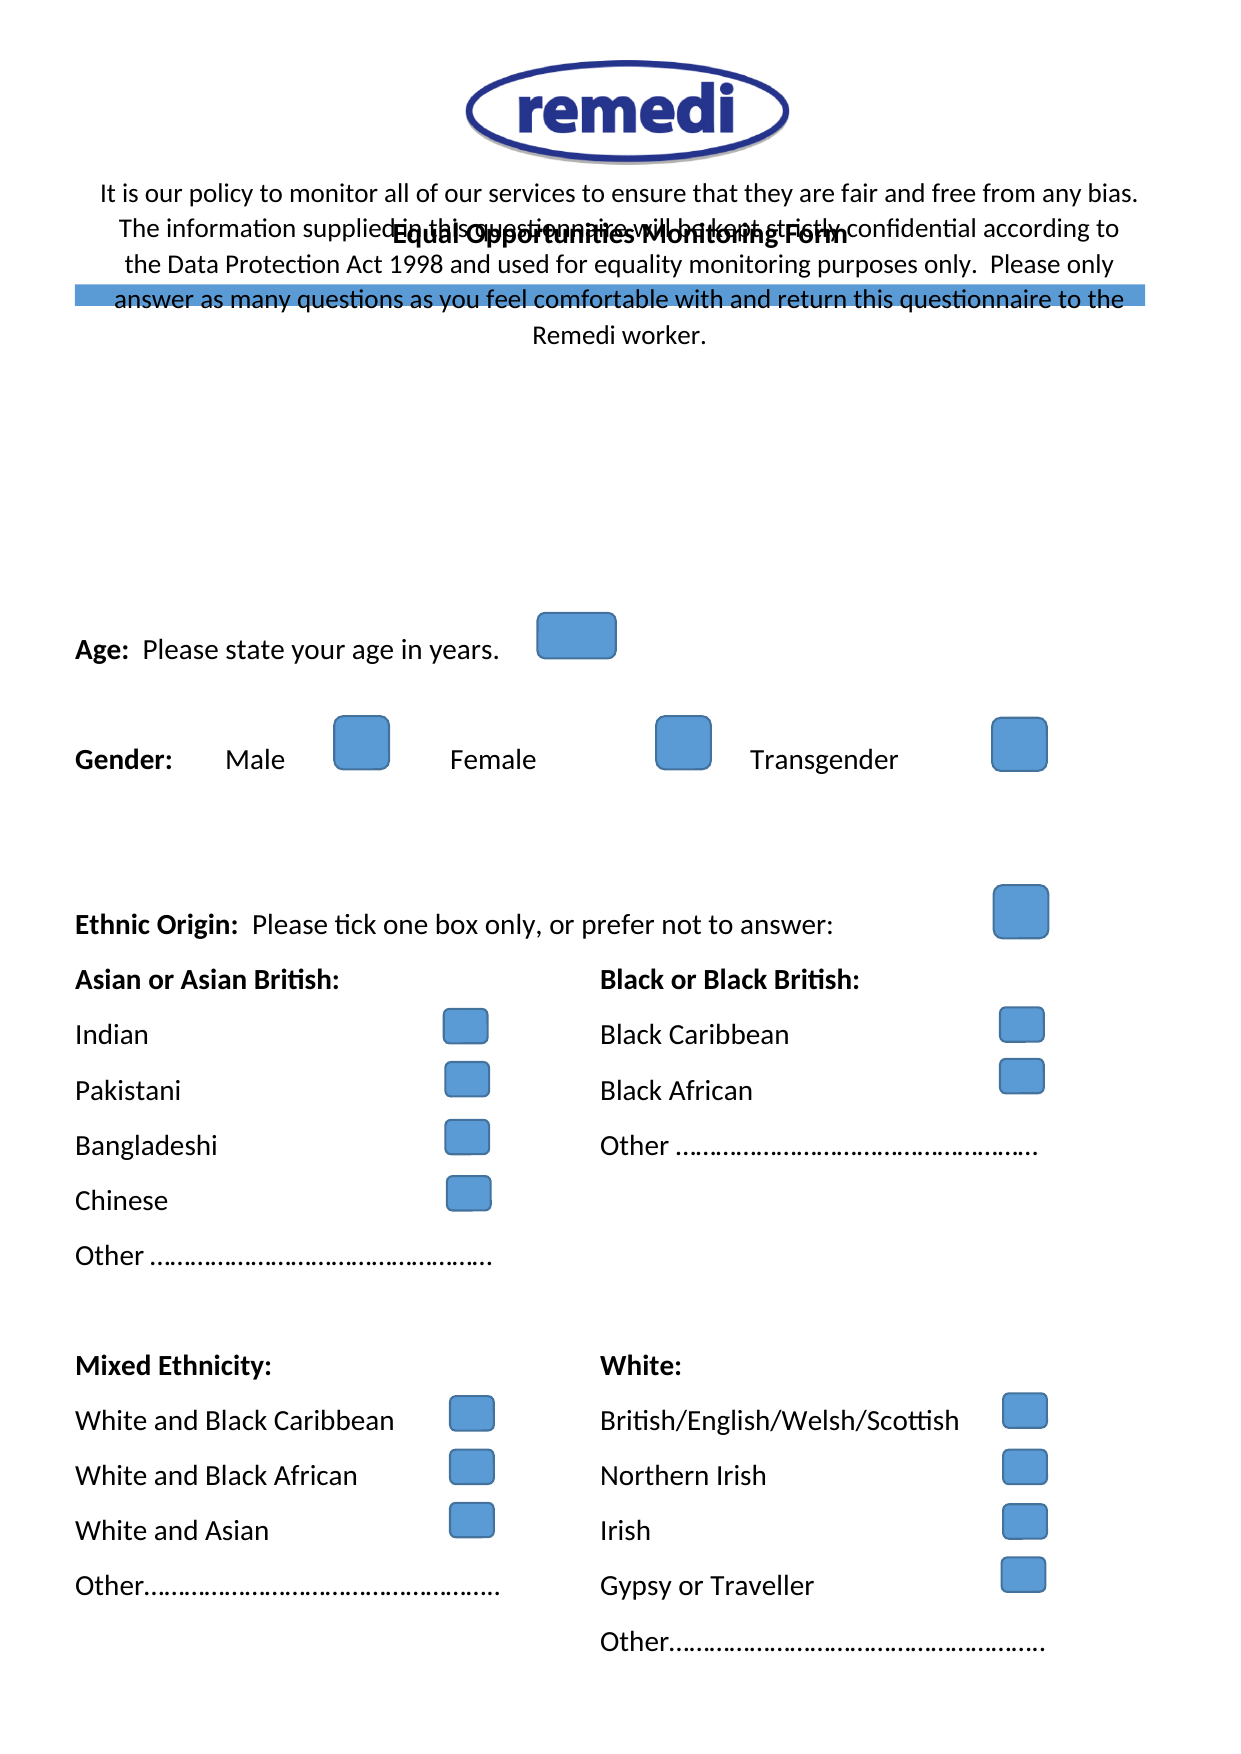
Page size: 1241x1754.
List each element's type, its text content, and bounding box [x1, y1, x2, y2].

text Pakistani Black African [75, 1072, 1165, 1107]
text Other…………………………………………….. Gypsy or Traveller [75, 1567, 1165, 1603]
text White and Black African Northern Irish [75, 1457, 1165, 1493]
text Chinese [75, 1182, 1165, 1217]
text Asian or Asian British: Black or Black British: [75, 961, 1165, 997]
text Gender: Male Female Transgender [75, 741, 1165, 777]
text Indian Black Caribbean [75, 1016, 1165, 1052]
picture [461, 46, 793, 179]
text Bangladeshi Other ……………………………………………… [75, 1127, 1165, 1162]
text Ethnic Origin: Please tick one box only, or prefer not to answer: [75, 906, 1165, 942]
text Equal Opportunities Monitoring Form [75, 216, 1165, 251]
text Mixed Ethnicity: White: [75, 1347, 1165, 1383]
text Age: Please state your age in years. [75, 631, 1165, 666]
text Other……………………………………………….. [75, 1623, 1165, 1658]
text White and Asian Irish [75, 1512, 1165, 1548]
text Other …………………………………………… [75, 1237, 1165, 1272]
text White and Black Caribbean British/English/Welsh/Scottish [75, 1402, 1165, 1438]
